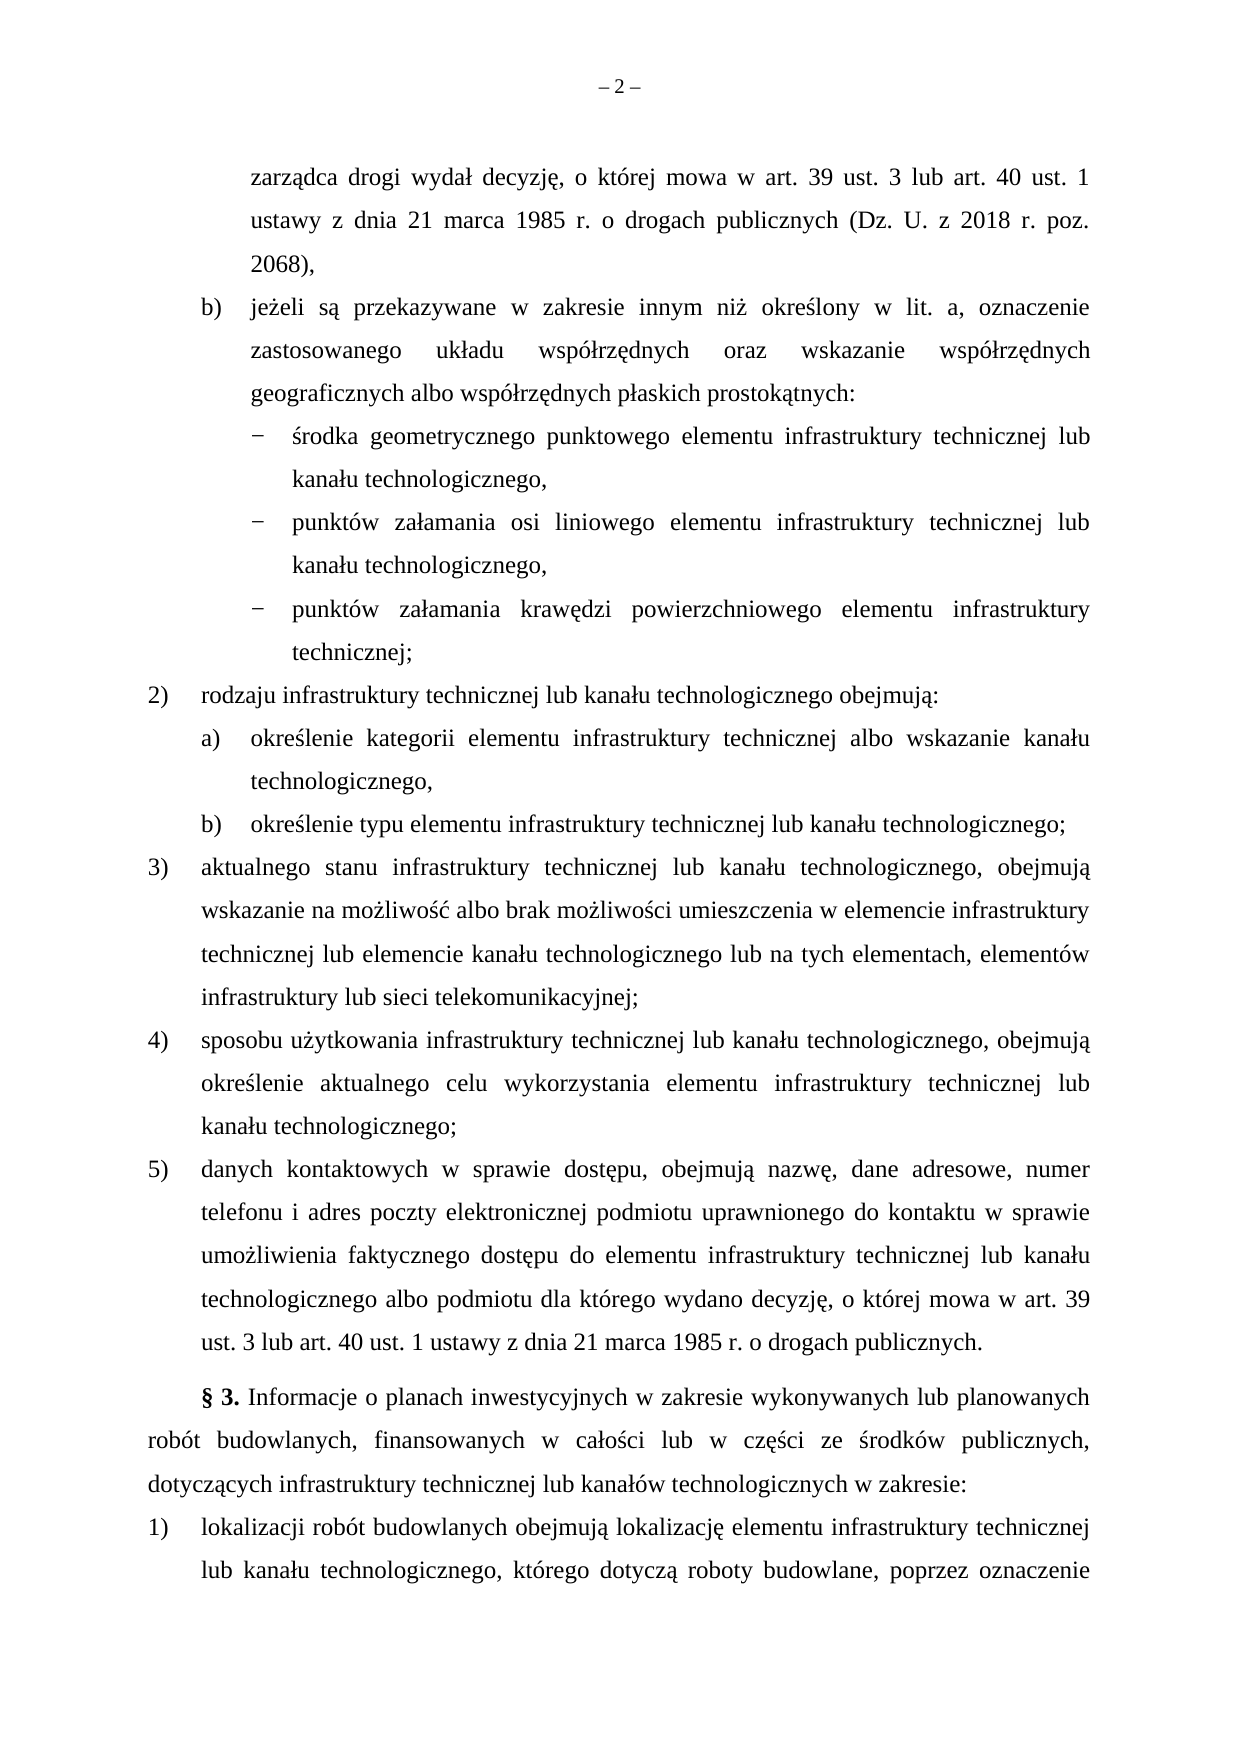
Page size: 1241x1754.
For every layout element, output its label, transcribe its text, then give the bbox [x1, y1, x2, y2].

text b) jeżeli są przekazywane w zakresie innym niż określony w lit. a, oznaczenie zastosowanego układu współrzędnych oraz wskazanie współrzędnych geograficznych albo współrzędnych płaskich prostokątnych: [201, 292, 1091, 407]
text 5) danych kontaktowych w sprawie dostępu, obejmują nazwę, dane adresowe, numer telefonu i adres poczty elektronicznej podmiotu uprawnionego do kontaktu w sprawie umożliwienia faktycznego dostępu do elementu infrastruktury technicznej lub kanału technologicznego albo podmiotu dla którego wydano decyzję, o której mowa w art. 39 ust. 3 lub art. 40 ust. 1 ustawy z dnia 21 marca 1985 r. o drogach publicznych. [148, 1154, 1091, 1356]
text 3) aktualnego stanu infrastruktury technicznej lub kanału technologicznego, obejmują wskazanie na możliwość albo brak możliwości umieszczenia w elemencie infrastruktury technicznej lub elemencie kanału technologicznego lub na tych elementach, elementów infrastruktury lub sieci telekomunikacyjnej; [148, 852, 1091, 1011]
text a) określenie kategorii elementu infrastruktury technicznej albo wskazanie kanału technologicznego, [201, 723, 1091, 795]
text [201, 162, 1091, 277]
text 4) sposobu użytkowania infrastruktury technicznej lub kanału technologicznego, obejmują określenie aktualnego celu wykorzystania elementu infrastruktury technicznej lub kanału technologicznego; [148, 1025, 1091, 1140]
text − środka geometrycznego punktowego elementu infrastruktury technicznej lub kanału technologicznego, [251, 421, 1091, 493]
text − punktów załamania osi liniowego elementu infrastruktury technicznej lub kanału technologicznego, [251, 507, 1091, 579]
text § 3. Informacje o planach inwestycyjnych w zakresie wykonywanych lub planowanych robót budowlanych, finansowanych w całości lub w części ze środków publicznych, dotyczących infrastruktury technicznej lub kanałów technologicznych w zakresie: [148, 1382, 1091, 1497]
text b) określenie typu elementu infrastruktury technicznej lub kanału technologicznego; [201, 809, 1091, 838]
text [148, 1512, 1091, 1584]
text − punktów załamania krawędzi powierzchniowego elementu infrastruktury technicznej; [251, 594, 1091, 666]
text 2) rodzaju infrastruktury technicznej lub kanału technologicznego obejmują: [148, 680, 1091, 709]
